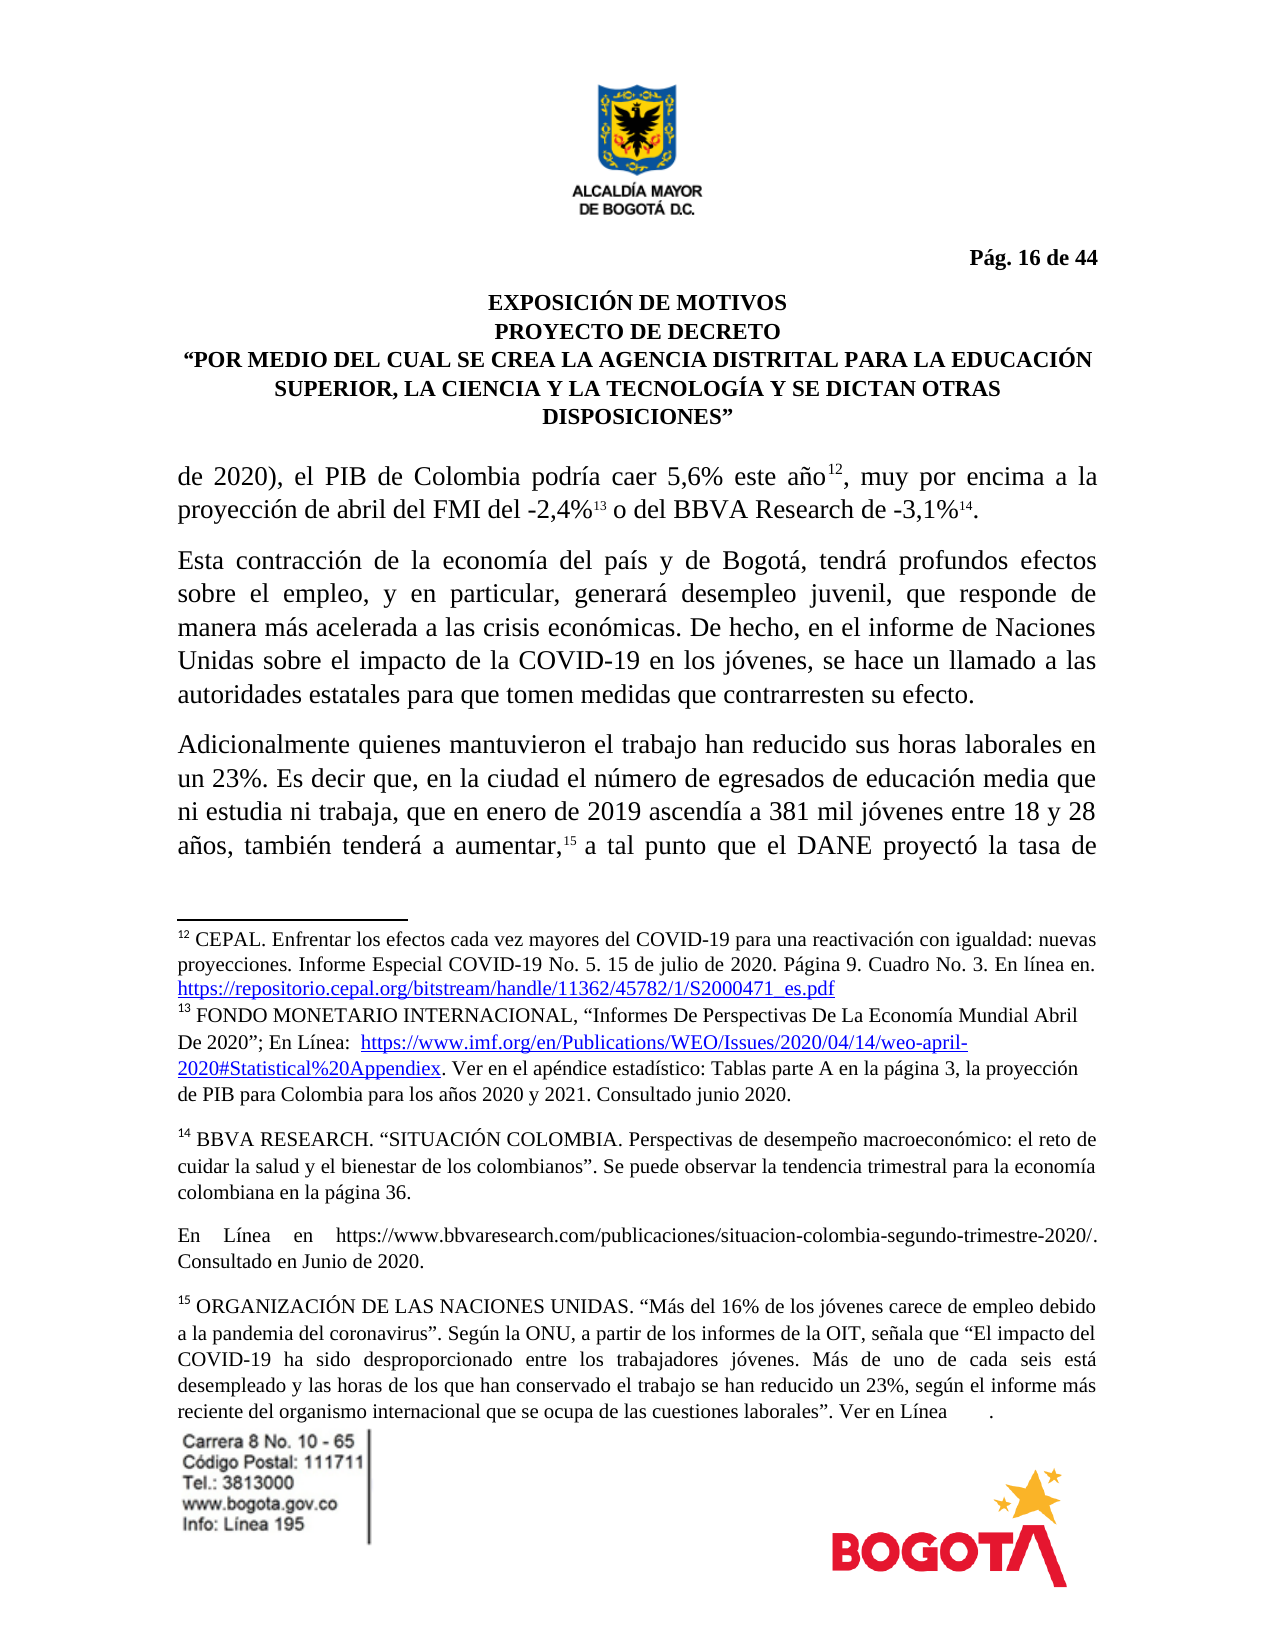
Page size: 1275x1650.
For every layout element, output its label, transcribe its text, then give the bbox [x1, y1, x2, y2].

picture [563, 73, 712, 226]
text Esta contracción de la economía del país y de Bogotá, tendrá profundos efectos sobre el empleo, y en particular, generará desempleo juvenil, que responde de manera más acelerada a las crisis económicas. De hecho, en el informe de Naciones Unidas sobre el impacto de la COVID-19 en los jóvenes, se hace un llamado a las autoridades estatales para que tomen medidas que contrarresten su efecto. [177, 544, 1098, 709]
picture [814, 1464, 1098, 1606]
picture [177, 1423, 378, 1558]
text Adicionalmente quienes mantuvieron el trabajo han reducido sus horas laborales en un 23%. Es decir que, en la ciudad el número de egresados de educación media que ni estudia ni trabaja, que en enero de 2019 ascendía a 381 mil jóvenes entre 18 y 28 años, también tenderá a aumentar, a tal punto que el DANE proyectó la tasa de desempleo para los jóvenes de Bogotá (trimestre marzo a mayo) en 28,1%. Esto equivale a 9 puntos porcentuales por encima de la tasa promedio de la ciudad, aunque para el período abril junio se registró un incremento, ubicándose en el 33,3%. [177, 728, 1098, 860]
